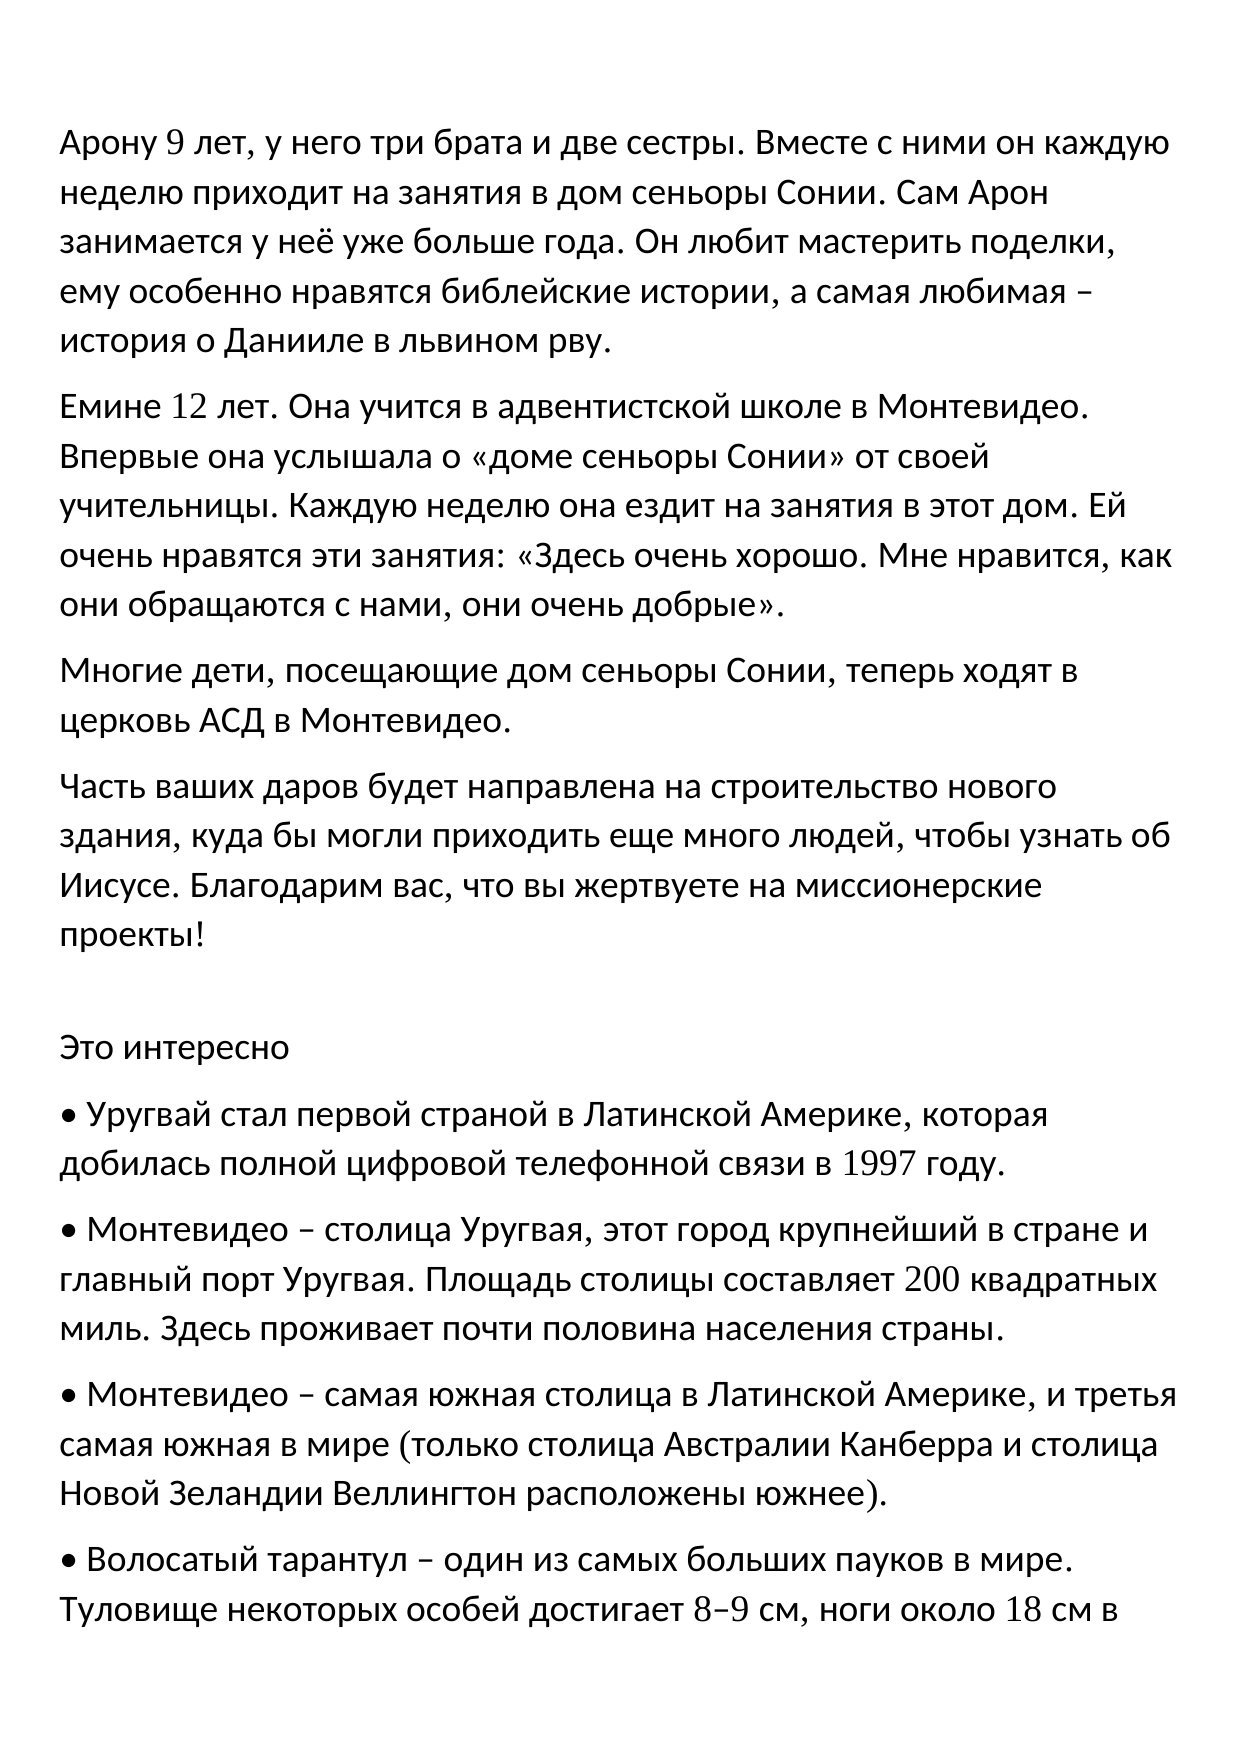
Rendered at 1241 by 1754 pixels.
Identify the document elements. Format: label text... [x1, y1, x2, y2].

text Часть ваших даров будет направлена на строительство нового здания, куда бы могли приходить еще много людей, чтобы узнать об Иисусе. Благодарим вас, что вы жертвуете на миссионерские проекты! [59, 762, 1181, 956]
text • Уругвай стал первой страной в Латинской Америке, которая добилась полной цифровой телефонной связи в 1997 году. [59, 1089, 1181, 1185]
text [59, 1535, 1181, 1631]
text Емине 12 лет. Она учится в адвентистской школе в Монтевидео. Впервые она услышала о «доме сеньоры Сонии» от своей учительницы. Каждую неделю она ездит на занятия в этот дом. Ей очень нравятся эти занятия: «Здесь очень хорошо. Мне нравится, как они обращаются с нами, они очень добрые». [59, 382, 1181, 626]
text • Монтевидео – самая южная столица в Латинской Америке, и третья самая южная в мире (только столица Австралии Канберра и столица Новой Зеландии Веллингтон расположены южнее). [59, 1370, 1181, 1515]
text Многие дети, посещающие дом сеньоры Сонии, теперь ходят в церковь АСД в Монтевидео. [59, 646, 1181, 742]
text • Монтевидео – столица Уругвая, этот город крупнейший в стране и главный порт Уругвая. Площадь столицы составляет 200 квадратных миль. Здесь проживает почти половина населения страны. [59, 1205, 1181, 1350]
text Это интересно [59, 1023, 1181, 1069]
text Арону 9 лет, у него три брата и две сестры. Вместе с ними он каждую неделю приходит на занятия в дом сеньоры Сонии. Сам Арон занимается у неё уже больше года. Он любит мастерить поделки, ему особенно нравятся библейские истории, а самая любимая – история о Данииле в львином рву. [59, 118, 1181, 362]
